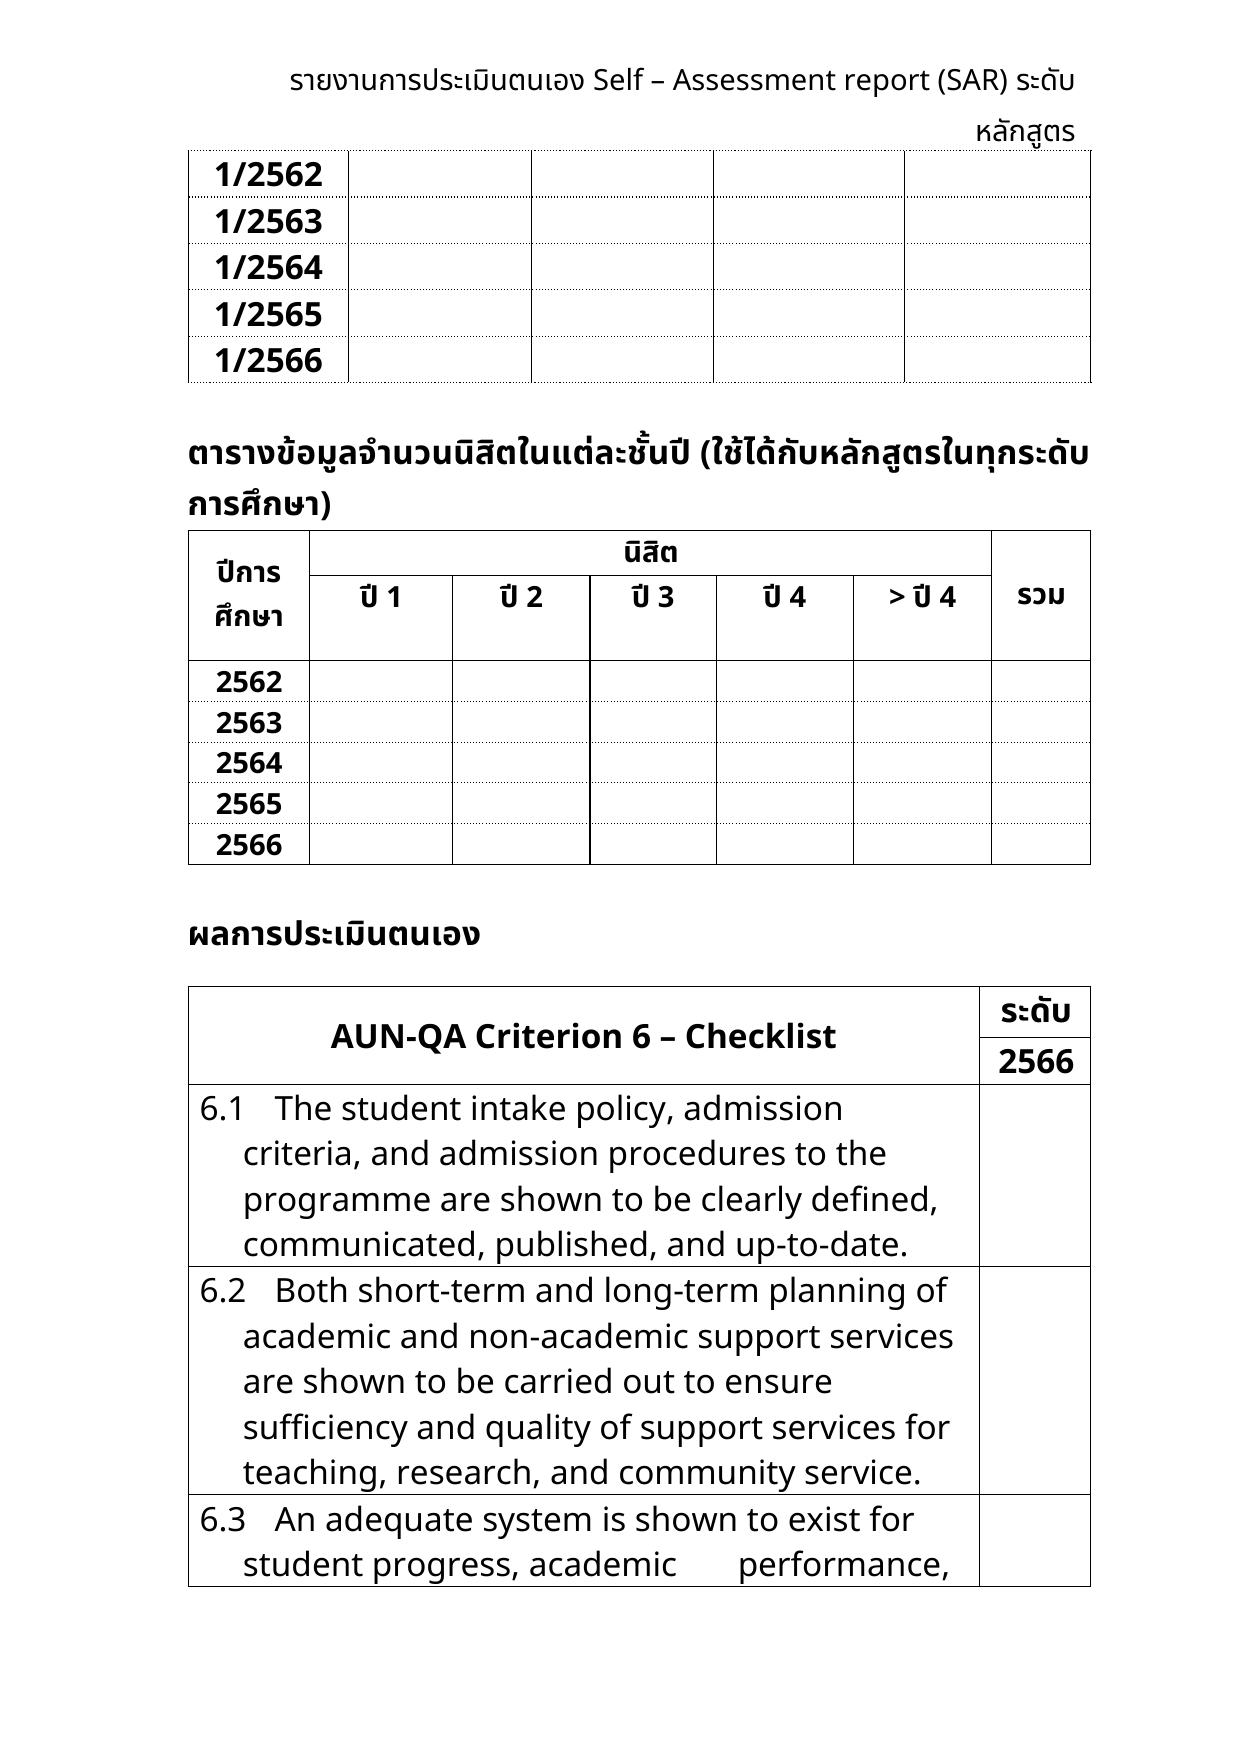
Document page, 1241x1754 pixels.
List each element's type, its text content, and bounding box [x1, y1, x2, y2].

table_cell [453, 782, 589, 823]
table_cell 2564 [189, 742, 309, 782]
table_cell 2566 [189, 823, 309, 864]
table_cell [905, 289, 1090, 336]
table_cell [992, 661, 1090, 701]
table_cell [591, 782, 716, 823]
table_cell 1/2565 [189, 289, 348, 336]
table_cell [905, 150, 1090, 196]
table_cell [714, 243, 904, 289]
table_cell 2566 [980, 1038, 1090, 1083]
table_cell 1/2562 [189, 150, 348, 196]
table_cell [980, 1267, 1090, 1494]
table_cell [310, 661, 452, 701]
table_header ปีการศึกษา [189, 531, 309, 660]
table_cell [854, 661, 991, 701]
text ผลการประเมินตนเอง [187, 910, 1090, 961]
table_cell [310, 782, 452, 823]
table_cell ปี 1 [310, 576, 452, 660]
table_cell [854, 742, 991, 782]
table_cell [453, 742, 589, 782]
table_cell [992, 742, 1090, 782]
table_cell 1/2563 [189, 196, 348, 243]
table_cell [905, 196, 1090, 243]
table_cell [905, 243, 1090, 289]
table_cell [992, 701, 1090, 742]
table_cell [310, 701, 452, 742]
table_cell [717, 701, 853, 742]
table_cell [905, 336, 1090, 382]
table_cell [349, 196, 531, 243]
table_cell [189, 1495, 979, 1586]
table_cell 6.1 The student intake policy, admission criteria, and admission procedures to the programme are shown to be clearly defined, communicated, published, and up-to-date. [189, 1085, 979, 1266]
table_cell [349, 243, 531, 289]
text ตารางข้อมูลจำนวนนิสิตในแต่ละชั้นปี (ใช้ได้กับหลักสูตรในทุกระดับการศึกษา) [187, 429, 1090, 530]
table_header AUN-QA Criterion 6 – Checklist [189, 987, 979, 1083]
table_cell [348, 150, 531, 196]
table_cell [532, 150, 713, 196]
table_cell [854, 782, 991, 823]
table_cell [591, 742, 716, 782]
table_cell [714, 336, 904, 382]
table_cell [453, 661, 589, 701]
table_header ระดับ [980, 987, 1090, 1037]
table_cell 1/2566 [189, 336, 348, 382]
table_cell [717, 661, 853, 701]
table_cell [591, 823, 716, 864]
table_cell [854, 823, 991, 864]
table_cell [310, 742, 452, 782]
table_cell [453, 701, 589, 742]
table_cell [717, 742, 853, 782]
table_cell [349, 289, 531, 336]
table_cell > ปี 4 [854, 576, 991, 660]
table_cell [717, 823, 853, 864]
table_cell [532, 336, 713, 382]
table_cell [854, 701, 991, 742]
table_header นิสิต [310, 531, 991, 575]
table_cell [714, 196, 904, 243]
table_cell 2565 [189, 782, 309, 823]
table_cell [714, 150, 905, 196]
table_cell 6.2 Both short-term and long-term planning of academic and non-academic support services are shown to be carried out to ensure sufficiency and quality of support services for teaching, research, and community service. [189, 1267, 979, 1494]
table_cell [992, 823, 1090, 864]
table_cell [992, 782, 1090, 823]
table_cell [532, 196, 713, 243]
table_cell 2563 [189, 701, 309, 742]
table_cell [714, 289, 904, 336]
table_cell [532, 243, 713, 289]
table_cell [310, 823, 452, 864]
table_cell 1/2564 [189, 243, 348, 289]
table_cell [591, 661, 716, 701]
table_cell 2562 [189, 661, 309, 701]
table_cell [717, 782, 853, 823]
table_cell [980, 1085, 1090, 1266]
table_cell ปี 4 [717, 576, 853, 660]
table_cell ปี 2 [453, 576, 589, 660]
table_cell [349, 336, 531, 382]
table_header รวม [992, 531, 1090, 660]
table_cell [453, 823, 589, 864]
table_cell ปี 3 [591, 576, 716, 660]
table_cell [532, 289, 713, 336]
table_cell [980, 1495, 1090, 1586]
table_cell [591, 701, 716, 742]
